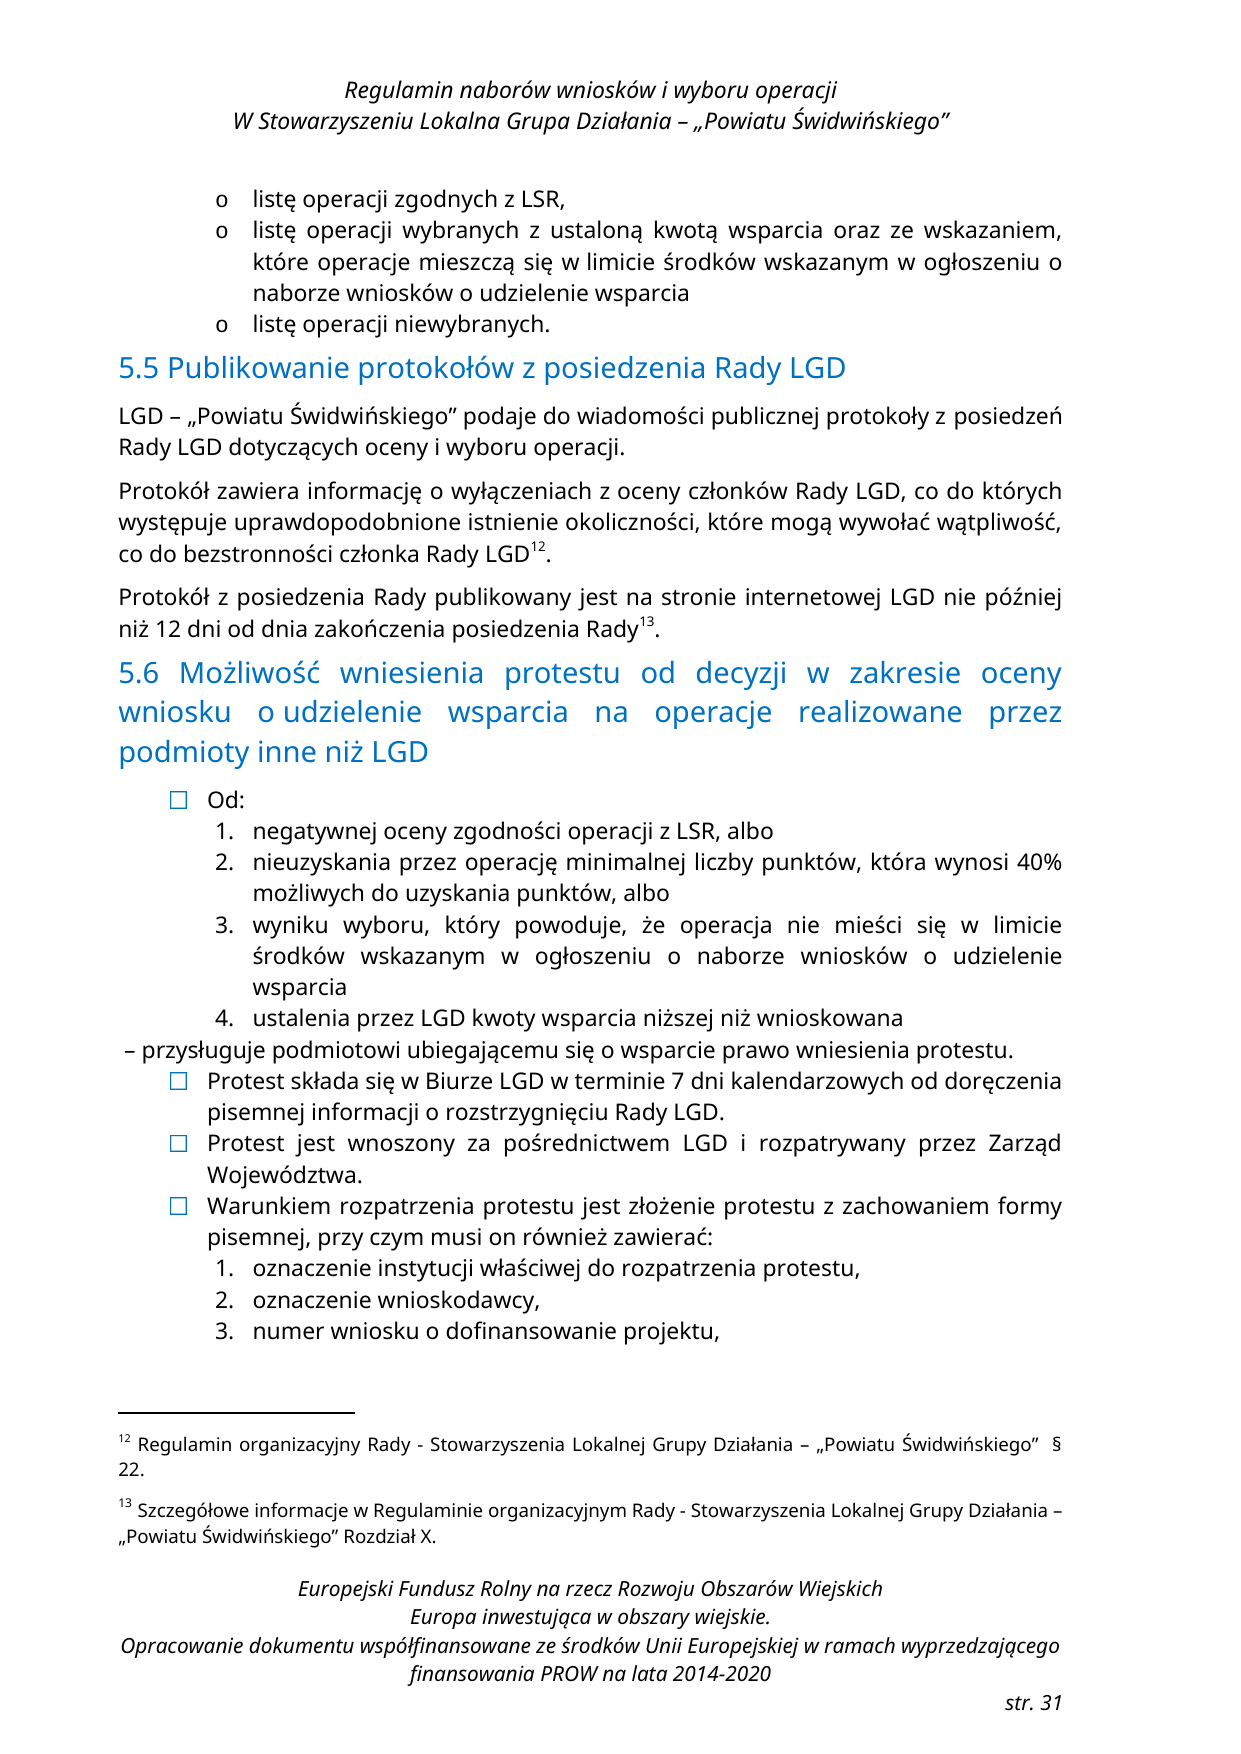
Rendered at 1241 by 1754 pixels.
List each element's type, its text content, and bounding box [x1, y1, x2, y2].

list negatywnej oceny zgodności operacji z LSR, albo [215, 815, 1063, 846]
list numer wniosku o dofinansowanie projektu, [215, 1315, 1063, 1346]
list oznaczenie instytucji właściwej do rozpatrzenia protestu, [215, 1252, 1063, 1284]
text LGD – „Powiatu Świdwińskiego” podaje do wiadomości publicznej protokoły z posiedzeń Rady LGD dotyczących oceny i wyboru operacji. [118, 400, 1063, 462]
list Protest jest wnoszony za pośrednictwem LGD i rozpatrywany przez Zarząd Województwa. [169, 1127, 1063, 1190]
picture [170, 1197, 187, 1215]
list listę operacji niewybranych. [215, 308, 1063, 339]
list ustalenia przez LGD kwoty wsparcia niższej niż wnioskowana [215, 1002, 1063, 1034]
list listę operacji wybranych z ustaloną kwotą wsparcia oraz ze wskazaniem, które operacje mieszczą się w limicie środków wskazanym w ogłoszeniu o naborze wniosków o udzielenie wsparcia [215, 214, 1063, 308]
list Protest składa się w Biurze LGD w terminie 7 dni kalendarzowych od doręczenia pisemnej informacji o rozstrzygnięciu Rady LGD. [169, 1065, 1063, 1127]
list nieuzyskania przez operację minimalnej liczby punktów, która wynosi 40% możliwych do uzyskania punktów, albo [215, 846, 1063, 909]
subtitle 5.6 Możliwość wniesienia protestu od decyzji w zakresie oceny wniosku o udzielenie wsparcia na operacje realizowane przez podmioty inne niż LGD [118, 652, 1063, 771]
list Warunkiem rozpatrzenia protestu jest złożenie protestu z zachowaniem formy pisemnej, przy czym musi on również zawierać: [169, 1190, 1063, 1252]
subtitle 5.5 Publikowanie protokołów z posiedzenia Rady LGD [118, 348, 1063, 387]
text Protokół zawiera informację o wyłączeniach z oceny członków Rady LGD, co do których występuje uprawdopodobnione istnienie okoliczności, które mogą wywołać wątpliwość, co do bezstronności członka Rady LGD. [118, 475, 1063, 569]
picture [170, 1135, 187, 1152]
picture [170, 791, 187, 809]
list Od: [169, 784, 1063, 815]
picture [170, 1072, 187, 1090]
list – przysługuje podmiotowi ubiegającemu się o wsparcie prawo wniesienia protestu. [118, 1034, 1063, 1065]
list listę operacji zgodnych z LSR, [215, 183, 1063, 214]
list oznaczenie wnioskodawcy, [215, 1284, 1063, 1315]
text Protokół z posiedzenia Rady publikowany jest na stronie internetowej LGD nie później niż 12 dni od dnia zakończenia posiedzenia Rady. [118, 581, 1063, 644]
list wyniku wyboru, który powoduje, że operacja nie mieści się w limicie środków wskazanym w ogłoszeniu o naborze wniosków o udzielenie wsparcia [215, 909, 1063, 1002]
